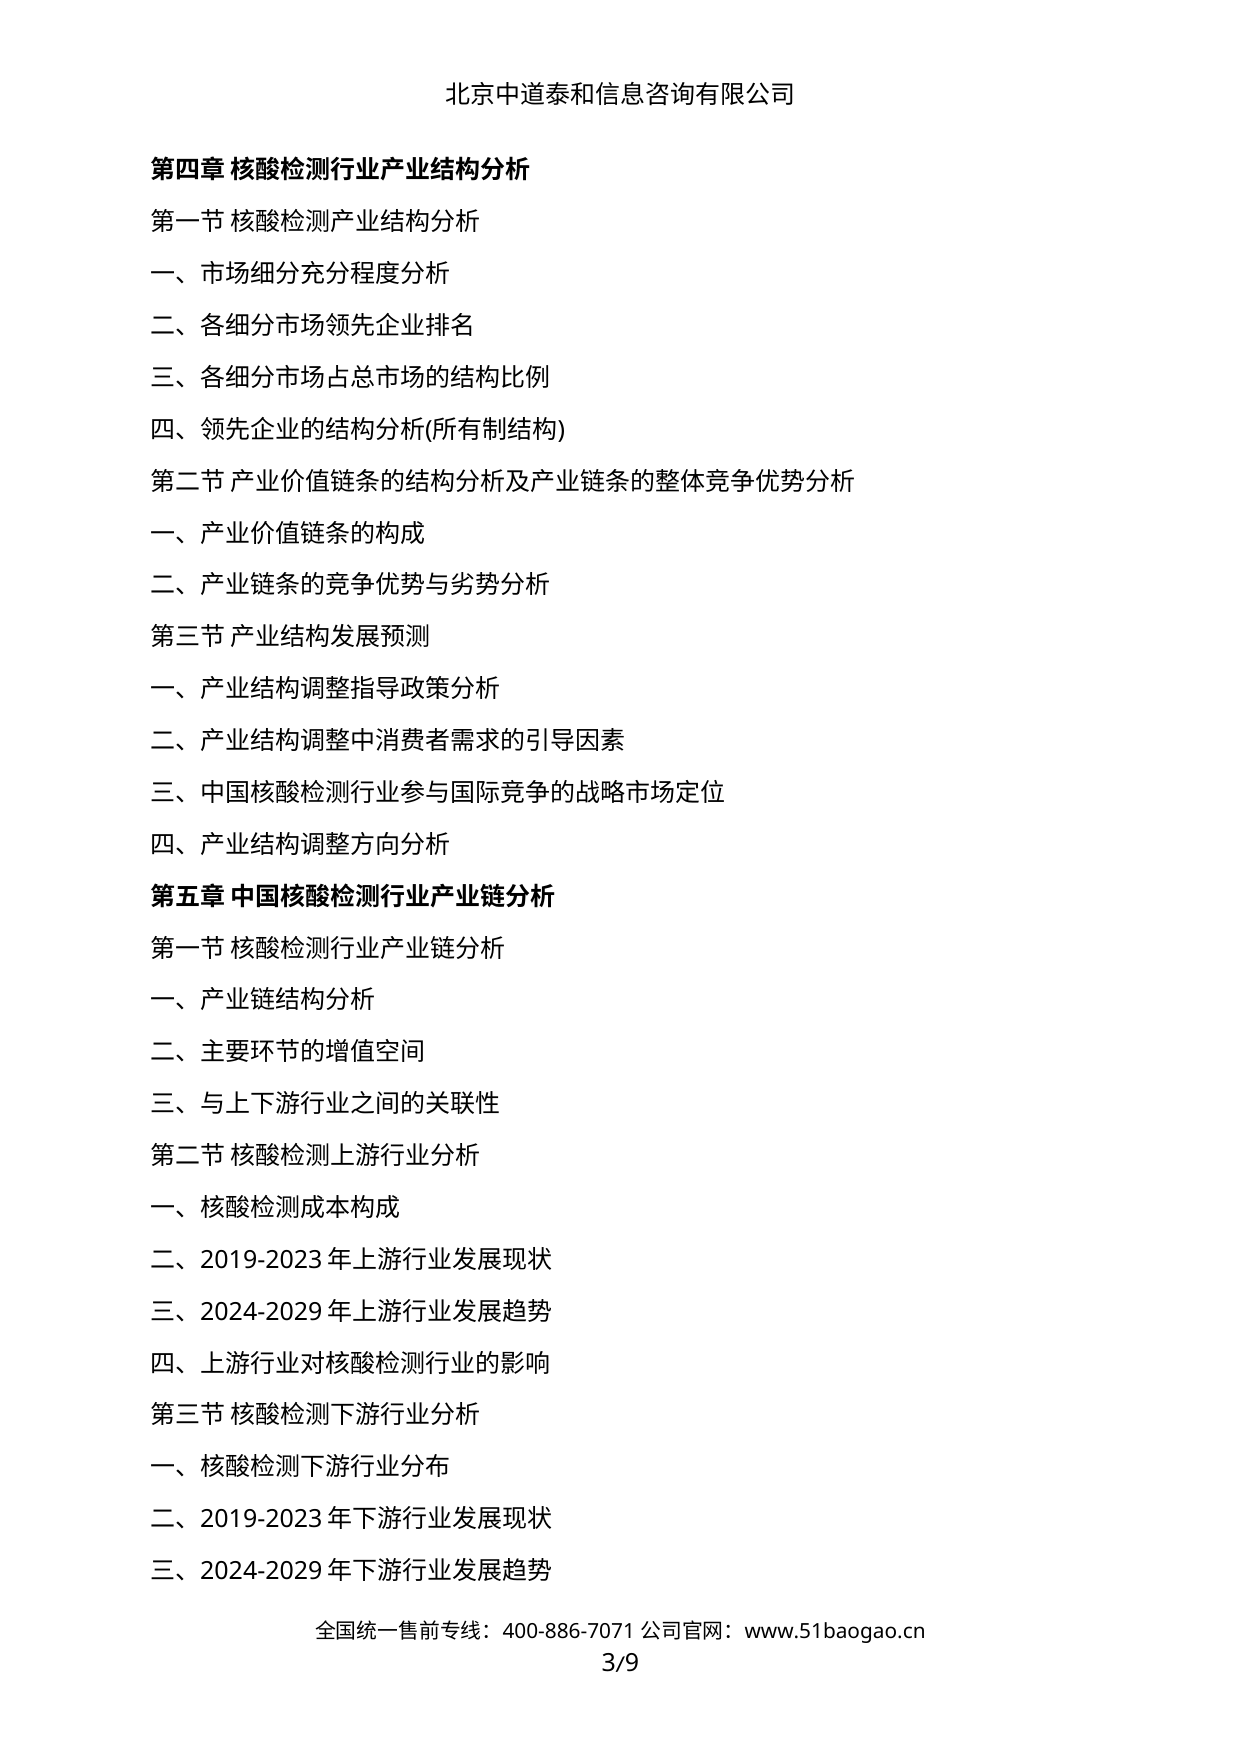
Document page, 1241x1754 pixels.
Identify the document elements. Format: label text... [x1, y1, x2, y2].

text 第一节 核酸检测产业结构分析 [150, 202, 1090, 238]
text 第二节 核酸检测上游行业分析 [150, 1136, 1090, 1172]
text 三、2024-2029年下游行业发展趋势 [150, 1551, 1090, 1587]
text 四、上游行业对核酸检测行业的影响 [150, 1343, 1090, 1379]
text 第五章 中国核酸检测行业产业链分析 [150, 876, 1090, 912]
text 一、核酸检测下游行业分布 [150, 1447, 1090, 1483]
text 第三节 产业结构发展预测 [150, 617, 1090, 653]
text 三、与上下游行业之间的关联性 [150, 1084, 1090, 1120]
text 三、中国核酸检测行业参与国际竞争的战略市场定位 [150, 772, 1090, 809]
text 一、市场细分充分程度分析 [150, 254, 1090, 290]
text 三、2024-2029年上游行业发展趋势 [150, 1291, 1090, 1327]
text 第三节 核酸检测下游行业分析 [150, 1395, 1090, 1431]
text 第四章 核酸检测行业产业结构分析 [150, 150, 1090, 186]
text 二、各细分市场领先企业排名 [150, 306, 1090, 342]
text 二、2019-2023年下游行业发展现状 [150, 1499, 1090, 1535]
text 二、产业链条的竞争优势与劣势分析 [150, 565, 1090, 601]
text 一、核酸检测成本构成 [150, 1187, 1090, 1224]
text 二、主要环节的增值空间 [150, 1032, 1090, 1068]
text 二、2019-2023年上游行业发展现状 [150, 1239, 1090, 1276]
text 一、产业价值链条的构成 [150, 513, 1090, 549]
text 第一节 核酸检测行业产业链分析 [150, 928, 1090, 964]
text 第二节 产业价值链条的结构分析及产业链条的整体竞争优势分析 [150, 461, 1090, 497]
text 三、各细分市场占总市场的结构比例 [150, 357, 1090, 394]
text 四、领先企业的结构分析(所有制结构) [150, 409, 1090, 446]
text 四、产业结构调整方向分析 [150, 824, 1090, 861]
text 一、产业链结构分析 [150, 980, 1090, 1016]
text 一、产业结构调整指导政策分析 [150, 669, 1090, 705]
text 二、产业结构调整中消费者需求的引导因素 [150, 721, 1090, 757]
